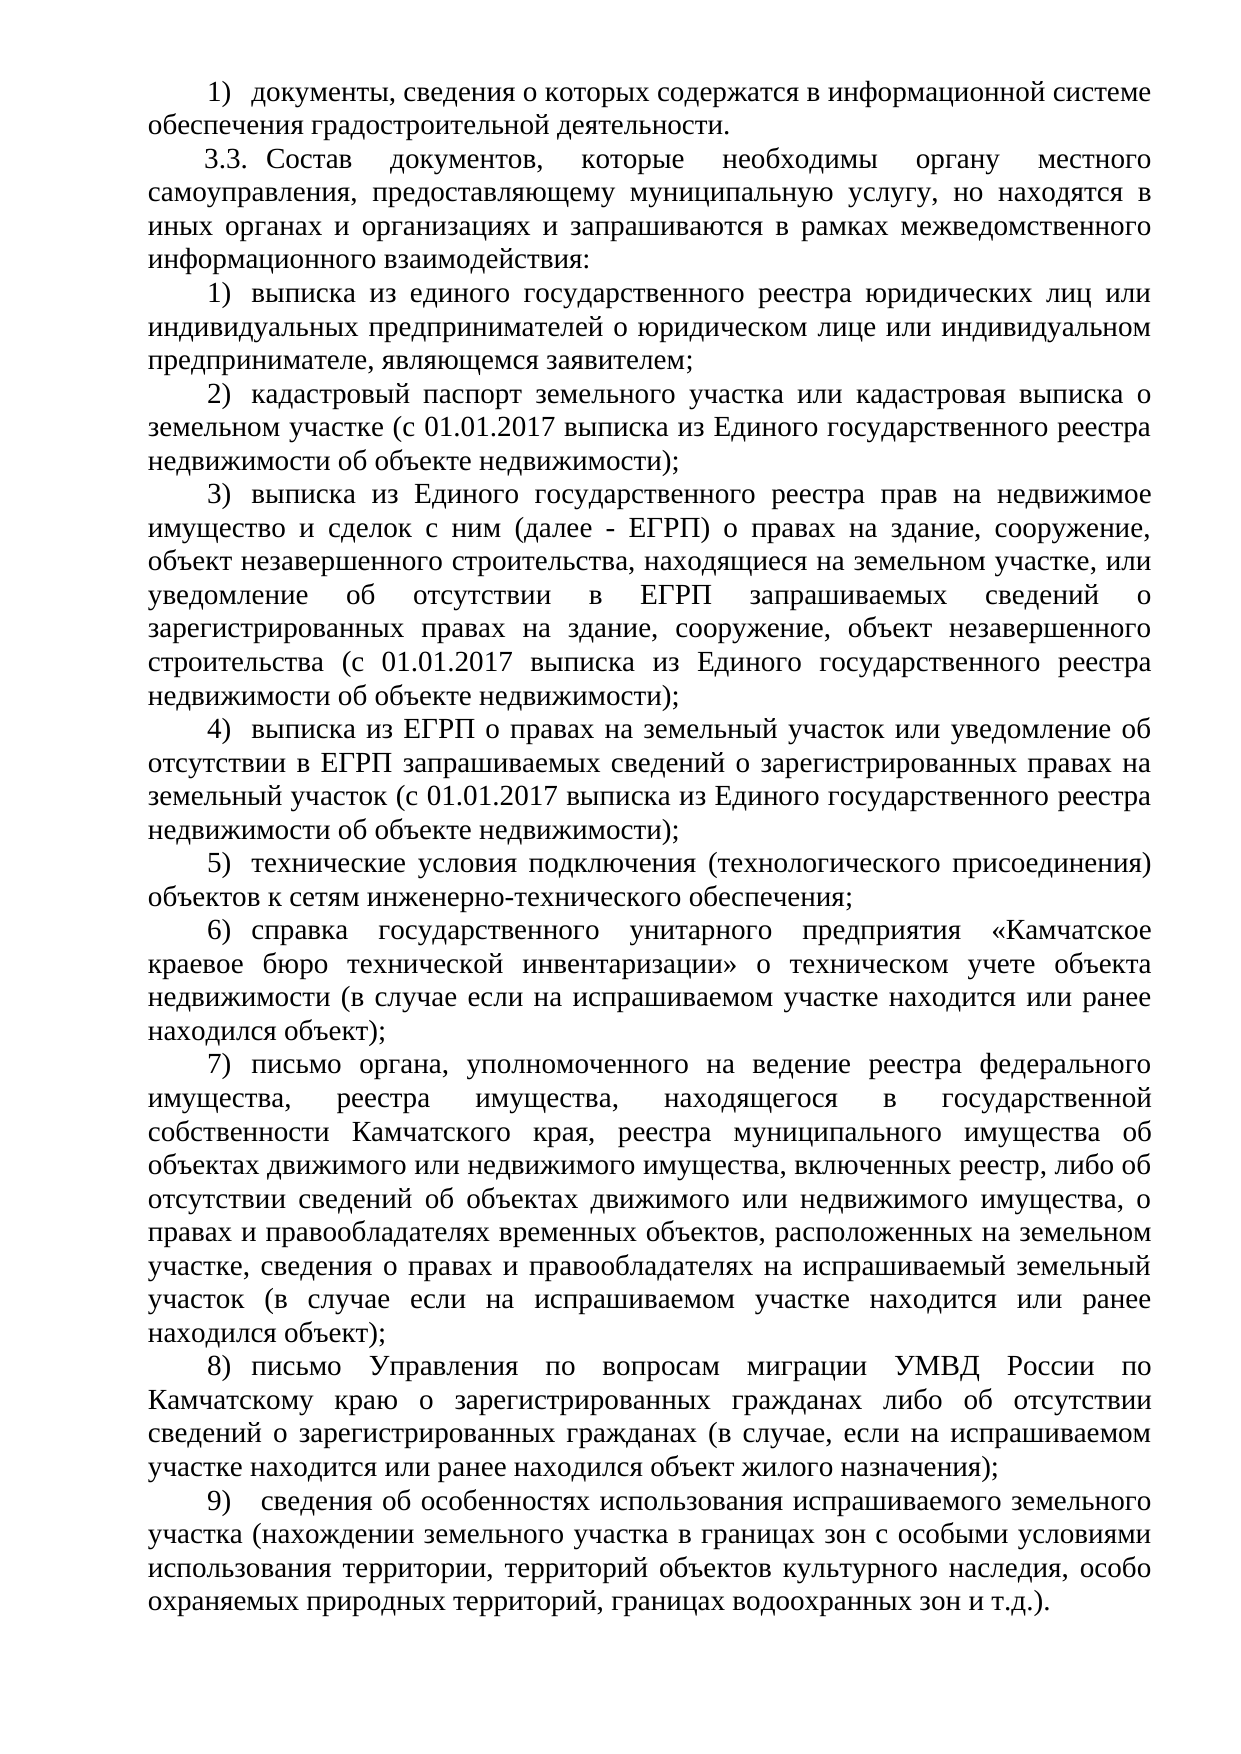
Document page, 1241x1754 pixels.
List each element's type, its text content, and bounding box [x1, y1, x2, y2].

list письмо органа, уполномоченного на ведение реестра федерального имущества, реестра имущества, находящегося в государственной собственности Камчатского края, реестра муниципального имущества об объектах движимого или недвижимого имущества, включенных реестр, либо об отсутствии сведений об объектах движимого или недвижимого имущества, о правах и правообладателях временных объектов, расположенных на земельном участке, сведения о правах и правообладателях на испрашиваемый земельный участок (в случае если на испрашиваемом участке находится или ранее находился объект); [148, 1047, 1152, 1348]
list кадастровый паспорт земельного участка или кадастровая выписка о земельном участке (с 01.01.2017 выписка из Единого государственного реестра недвижимости об объекте недвижимости); [148, 376, 1152, 476]
list выписка из ЕГРП о правах на земельный участок или уведомление об отсутствии в ЕГРП запрашиваемых сведений о зарегистрированных правах на земельный участок (с 01.01.2017 выписка из Единого государственного реестра недвижимости об объекте недвижимости); [148, 711, 1152, 845]
list документы, сведения о которых содержатся в информационной системе обеспечения градостроительной деятельности. [148, 74, 1152, 141]
list выписка из единого государственного реестра юридических лиц или индивидуальных предпринимателей о юридическом лице или индивидуальном предпринимателе, являющемся заявителем; [148, 275, 1152, 376]
list письмо Управления по вопросам миграции УМВД России по Камчатскому краю о зарегистрированных гражданах либо об отсутствии сведений о зарегистрированных гражданах (в случае, если на испрашиваемом участке находится или ранее находился объект жилого назначения); [148, 1348, 1152, 1483]
list выписка из Единого государственного реестра прав на недвижимое имущество и сделок с ним (далее - ЕГРП) о правах на здание, сооружение, объект незавершенного строительства, находящиеся на земельном участке, или уведомление об отсутствии в ЕГРП запрашиваемых сведений о зарегистрированных правах на здание, сооружение, объект незавершенного строительства (с 01.01.2017 выписка из Единого государственного реестра недвижимости об объекте недвижимости); [148, 476, 1152, 711]
list справка государственного унитарного предприятия «Камчатское краевое бюро технической инвентаризации» о техническом учете объекта недвижимости (в случае если на испрашиваемом участке находится или ранее находился объект); [148, 912, 1152, 1047]
list Состав документов, которые необходимы органу местного самоуправления, предоставляющему муниципальную услугу, но находятся в иных органах и организациях и запрашиваются в рамках межведомственного информационного взаимодействия: [148, 141, 1152, 275]
list технические условия подключения (технологического присоединения) объектов к сетям инженерно-технического обеспечения; [148, 845, 1152, 912]
list сведения об особенностях использования испрашиваемого земельного участка (нахождении земельного участка в границах зон с особыми условиями использования территории, территорий объектов культурного наследия, особо охраняемых природных территорий, границах водоохранных зон и т.д.). [148, 1483, 1152, 1617]
